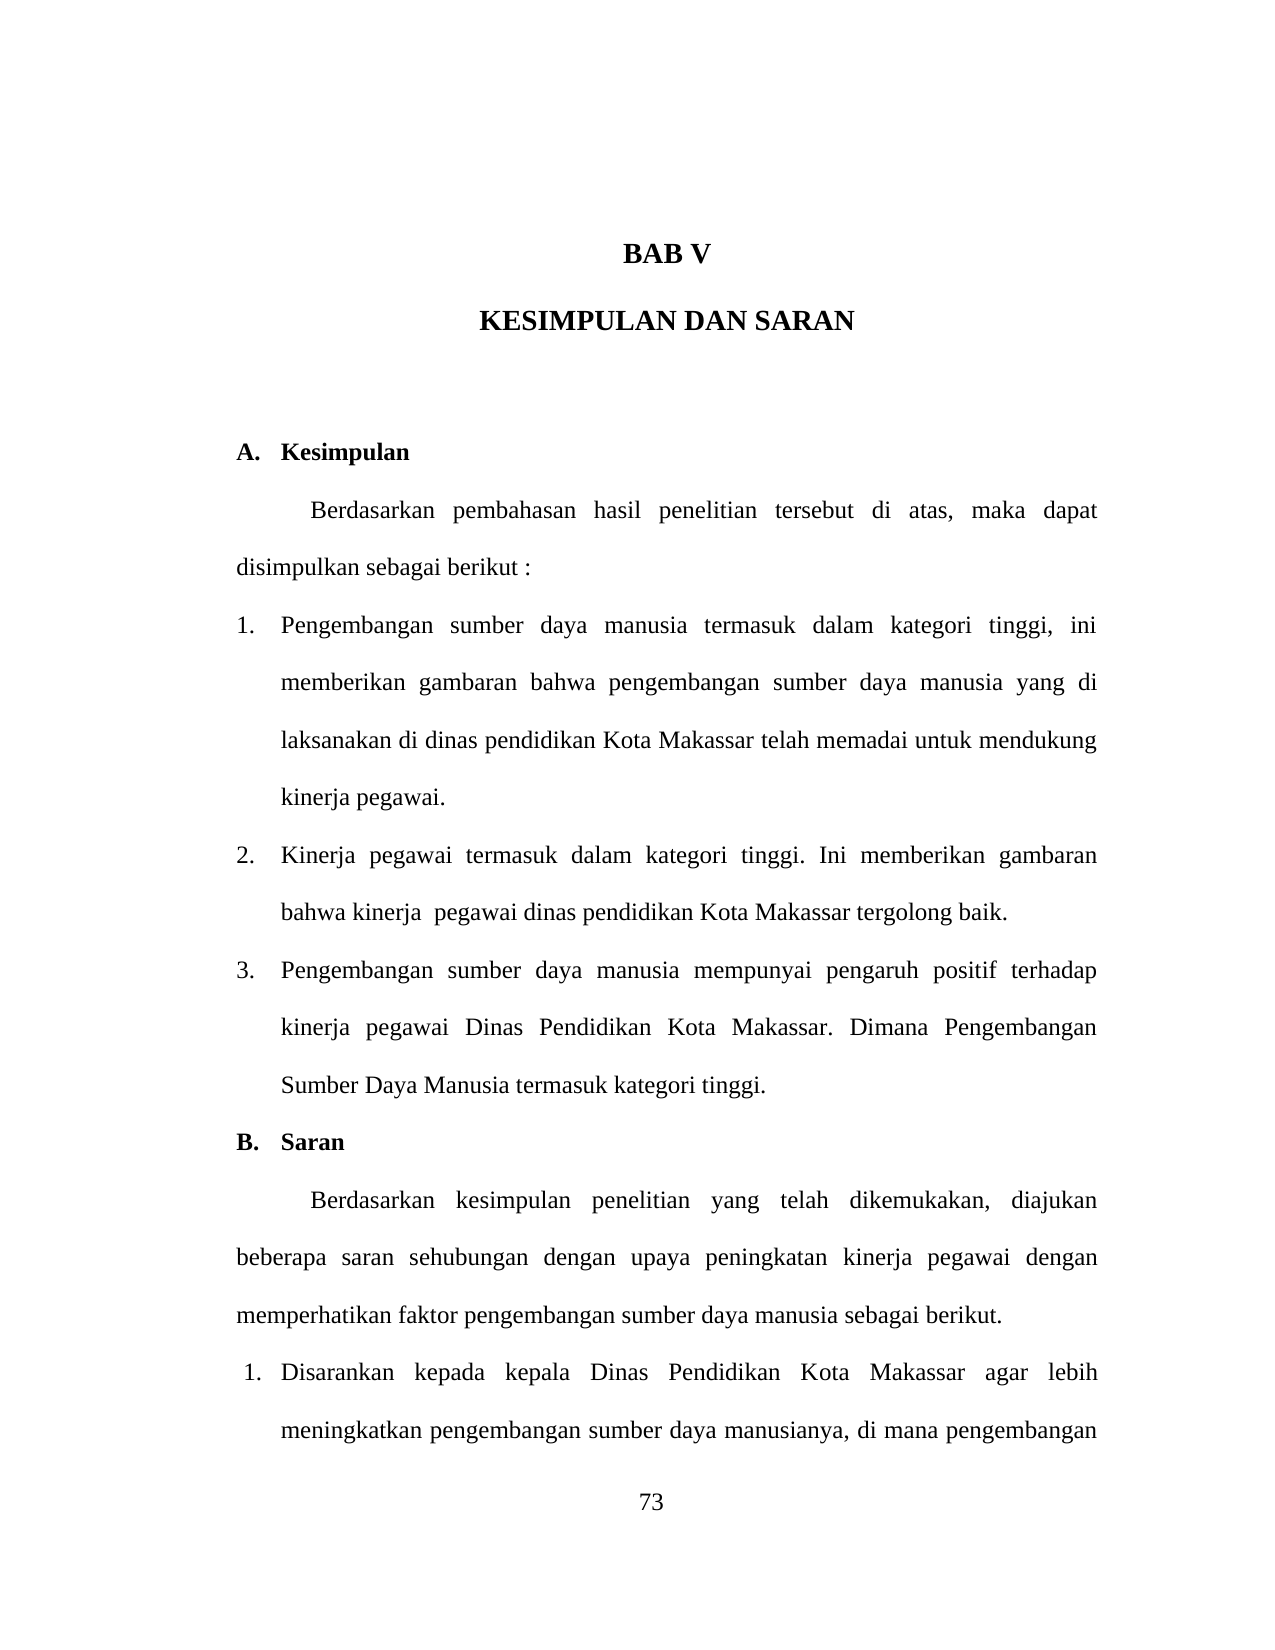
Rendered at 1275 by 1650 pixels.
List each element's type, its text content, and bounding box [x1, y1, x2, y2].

list Pengembangan sumber daya manusia mempunyai pengaruh positif terhadap kinerja pegawai Dinas Pendidikan Kota Makassar. Dimana Pengembangan Sumber Daya Manusia termasuk kategori tinggi. [236, 955, 1098, 1099]
list Pengembangan sumber daya manusia termasuk dalam kategori tinggi, ini memberikan gambaran bahwa pengembangan sumber daya manusia yang di laksanakan di dinas pendidikan Kota Makassar telah memadai untuk mendukung kinerja pegawai. [236, 610, 1098, 811]
list Kinerja pegawai termasuk dalam kategori tinggi. Ini memberikan gambaran bahwa kinerja pegawai dinas pendidikan Kota Makassar tergolong baik. [236, 840, 1098, 926]
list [243, 1357, 1098, 1444]
text BAB V [236, 236, 1098, 270]
text Berdasarkan pembahasan hasil penelitian tersebut di atas, maka dapat disimpulkan sebagai berikut : [236, 495, 1098, 581]
list Saran [236, 1127, 1098, 1156]
text KESIMPULAN DAN SARAN [236, 303, 1098, 337]
text Berdasarkan kesimpulan penelitian yang telah dikemukakan, diajukan beberapa saran sehubungan dengan upaya peningkatan kinerja pegawai dengan memperhatikan faktor pengembangan sumber daya manusia sebagai berikut. [236, 1185, 1098, 1329]
list Kesimpulan [236, 437, 1098, 466]
